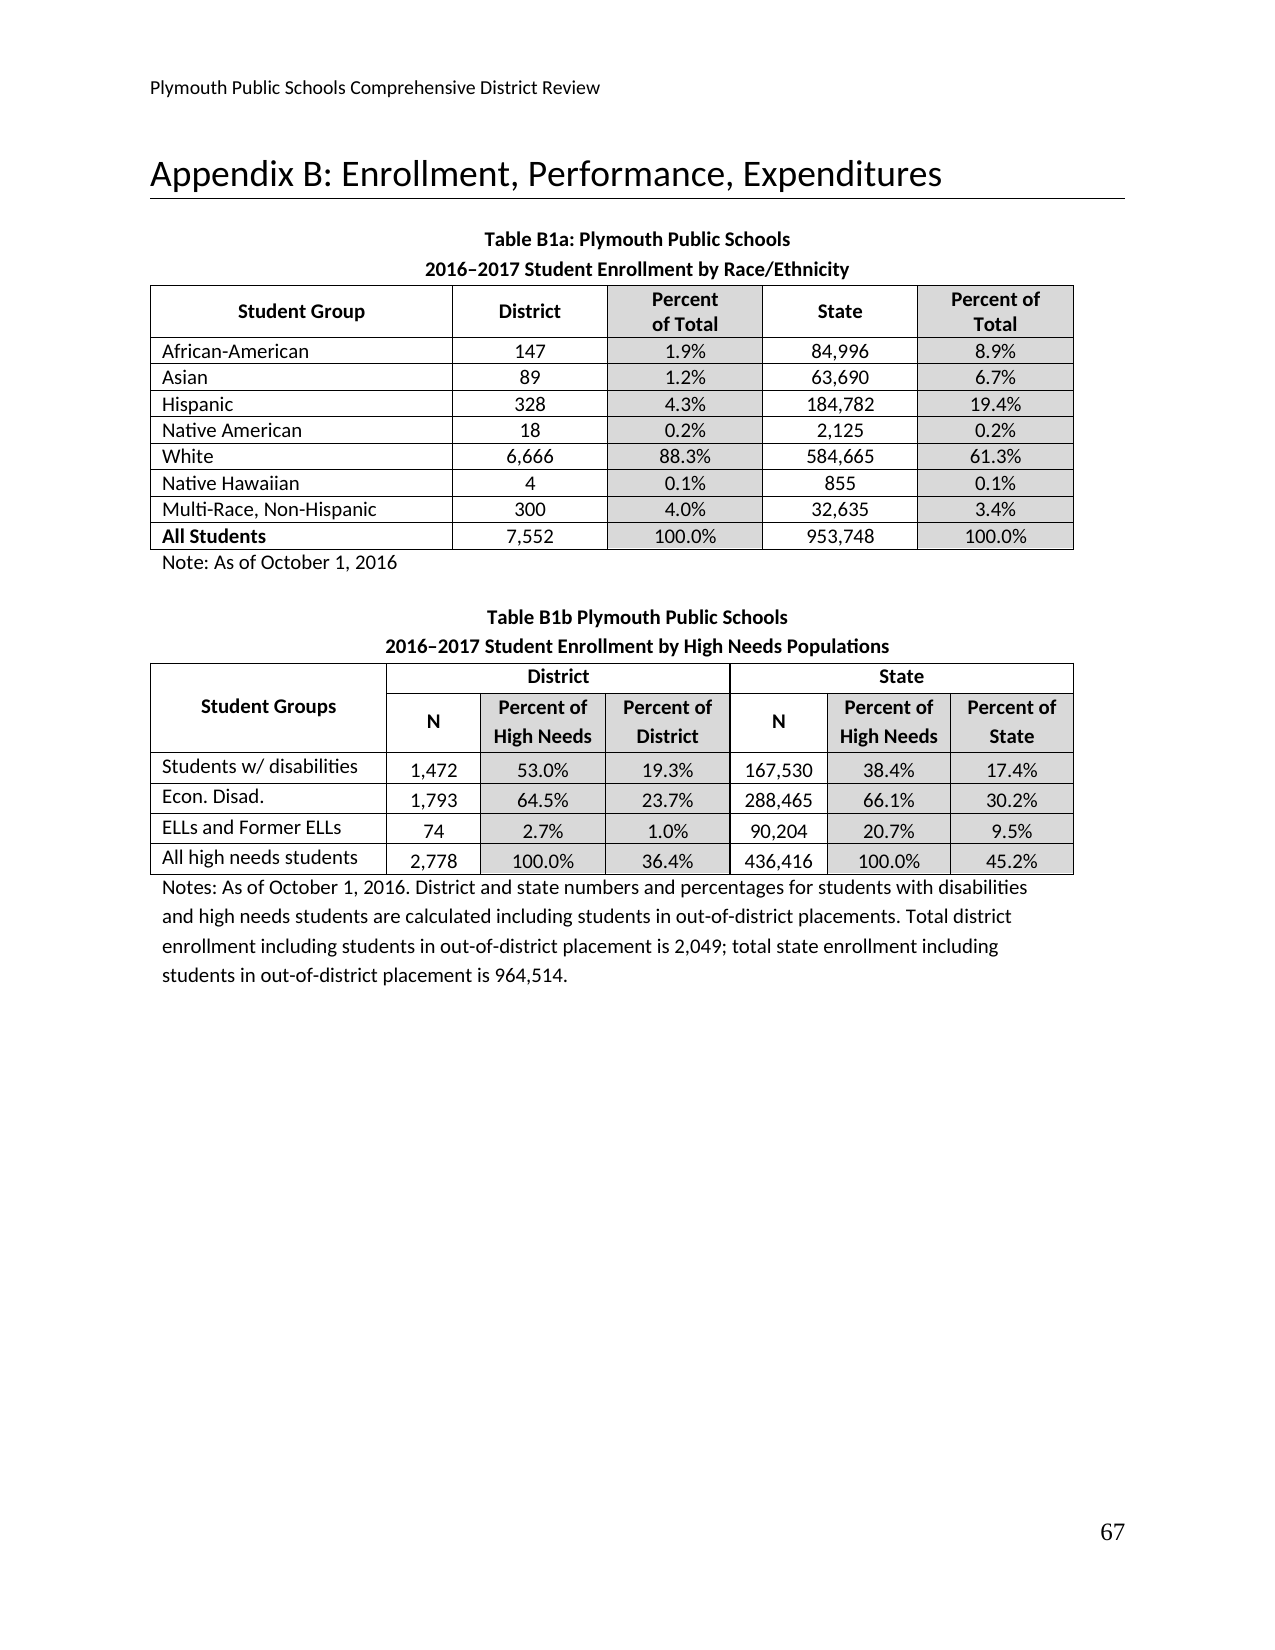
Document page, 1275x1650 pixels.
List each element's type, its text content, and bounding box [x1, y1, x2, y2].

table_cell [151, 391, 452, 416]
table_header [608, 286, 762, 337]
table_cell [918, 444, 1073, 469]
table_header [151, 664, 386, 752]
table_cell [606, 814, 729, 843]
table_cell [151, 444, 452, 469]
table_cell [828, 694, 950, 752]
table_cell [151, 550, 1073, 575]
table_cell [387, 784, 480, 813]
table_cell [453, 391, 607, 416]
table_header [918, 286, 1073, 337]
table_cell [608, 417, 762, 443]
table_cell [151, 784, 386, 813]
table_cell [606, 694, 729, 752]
text 2016–2017 Student Enrollment by High Needs Populations [150, 633, 1125, 659]
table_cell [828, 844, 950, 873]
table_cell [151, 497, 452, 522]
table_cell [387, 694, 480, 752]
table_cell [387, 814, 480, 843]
text Table B1a: Plymouth Public Schools [150, 227, 1125, 252]
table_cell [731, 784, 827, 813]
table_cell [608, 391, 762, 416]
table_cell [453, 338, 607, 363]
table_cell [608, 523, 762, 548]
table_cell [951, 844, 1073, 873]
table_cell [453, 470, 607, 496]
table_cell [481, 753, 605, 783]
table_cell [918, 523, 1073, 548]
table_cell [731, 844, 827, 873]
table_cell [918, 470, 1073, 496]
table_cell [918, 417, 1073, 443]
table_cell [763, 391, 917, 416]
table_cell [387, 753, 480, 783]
text Appendix B: Enrollment, Performance, Expenditures [150, 150, 1125, 198]
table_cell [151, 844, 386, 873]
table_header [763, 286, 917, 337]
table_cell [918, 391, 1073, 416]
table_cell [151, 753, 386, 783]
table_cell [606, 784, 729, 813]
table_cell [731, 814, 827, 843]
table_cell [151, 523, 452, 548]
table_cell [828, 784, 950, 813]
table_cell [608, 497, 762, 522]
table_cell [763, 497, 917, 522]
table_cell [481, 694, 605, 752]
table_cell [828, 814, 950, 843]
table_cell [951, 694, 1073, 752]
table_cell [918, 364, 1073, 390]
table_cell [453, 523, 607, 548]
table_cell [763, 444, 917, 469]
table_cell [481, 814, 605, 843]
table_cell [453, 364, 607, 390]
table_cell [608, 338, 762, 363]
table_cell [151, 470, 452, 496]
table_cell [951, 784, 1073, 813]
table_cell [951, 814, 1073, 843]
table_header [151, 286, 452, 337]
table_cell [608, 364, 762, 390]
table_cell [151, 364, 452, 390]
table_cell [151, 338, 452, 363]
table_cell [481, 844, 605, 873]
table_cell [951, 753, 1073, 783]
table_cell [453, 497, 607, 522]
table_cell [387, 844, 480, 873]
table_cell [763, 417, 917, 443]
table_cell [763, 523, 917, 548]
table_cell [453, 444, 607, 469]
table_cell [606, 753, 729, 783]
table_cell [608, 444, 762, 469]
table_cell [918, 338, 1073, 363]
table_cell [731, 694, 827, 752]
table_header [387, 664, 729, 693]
text Table B1b Plymouth Public Schools [150, 604, 1125, 629]
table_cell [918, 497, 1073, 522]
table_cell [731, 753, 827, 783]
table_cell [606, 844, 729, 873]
text 2016–2017 Student Enrollment by Race/Ethnicity [150, 256, 1125, 281]
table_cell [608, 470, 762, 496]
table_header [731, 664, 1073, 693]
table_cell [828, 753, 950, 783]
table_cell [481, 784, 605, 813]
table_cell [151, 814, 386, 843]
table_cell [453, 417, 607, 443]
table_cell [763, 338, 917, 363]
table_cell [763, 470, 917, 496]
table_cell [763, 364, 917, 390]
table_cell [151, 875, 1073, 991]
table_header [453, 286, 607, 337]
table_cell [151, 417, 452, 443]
